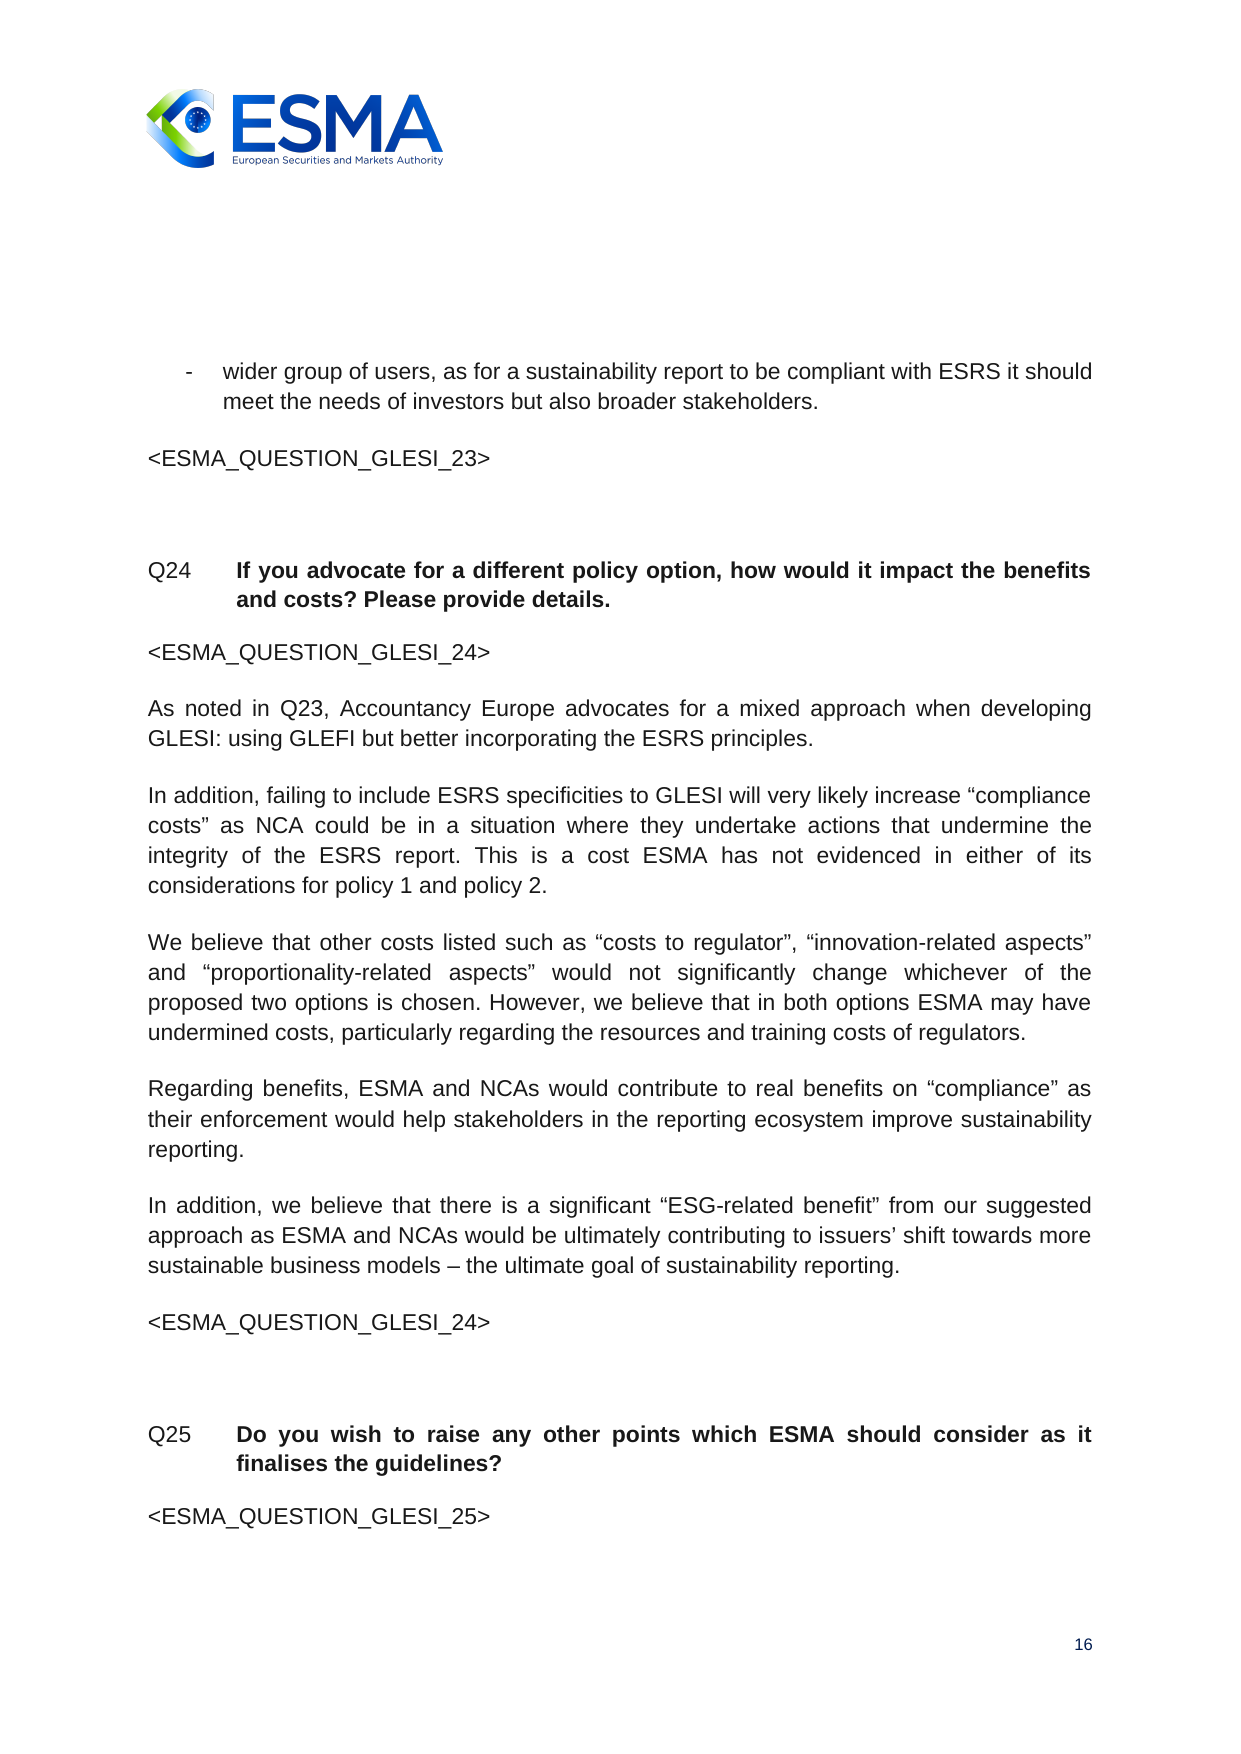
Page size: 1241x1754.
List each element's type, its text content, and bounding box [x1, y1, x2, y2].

text <ESMA_QUESTION_GLESI_23> [148, 444, 1093, 471]
text <ESMA_QUESTION_GLESI_25> [148, 1503, 1093, 1529]
text We believe that other costs listed such as “costs to regulator”, “innovation-related aspects” and “proportionality-related aspects” would not significantly change whichever of the proposed two options is chosen. However, we believe that in both options ESMA may have undermined costs, particularly regarding the resources and training costs of regulators. [148, 928, 1093, 1046]
text <ESMA_QUESTION_GLESI_24> [148, 1309, 1093, 1335]
text In addition, we believe that there is a significant “ESG-related benefit” from our suggested approach as ESMA and NCAs would be ultimately contributing to issuers’ shift towards more sustainable business models – the ultimate goal of sustainability reporting. [148, 1192, 1093, 1279]
picture [146, 89, 443, 168]
list wider group of users, as for a sustainability report to be compliant with ESRS it should meet the needs of investors but also broader stakeholders. [185, 358, 1093, 415]
text If you advocate for a different policy option, how would it impact the benefits and costs? Please provide details. [148, 557, 1093, 612]
text Do you wish to raise any other points which ESMA should consider as it finalises the guidelines? [148, 1421, 1093, 1476]
text Regarding benefits, ESMA and NCAs would contribute to real benefits on “compliance” as their enforcement would help stakeholders in the reporting ecosystem improve sustainability reporting. [148, 1075, 1093, 1162]
text <ESMA_QUESTION_GLESI_24> [148, 639, 1093, 665]
text As noted in Q23, Accountancy Europe advocates for a mixed approach when developing GLESI: using GLEFI but better incorporating the ESRS principles. [148, 695, 1093, 752]
text In addition, failing to include ESRS specificities to GLESI will very likely increase “compliance costs” as NCA could be in a situation where they undertake actions that undermine the integrity of the ESRS report. This is a cost ESMA has not evidenced in either of its considerations for policy 1 and policy 2. [148, 782, 1093, 899]
